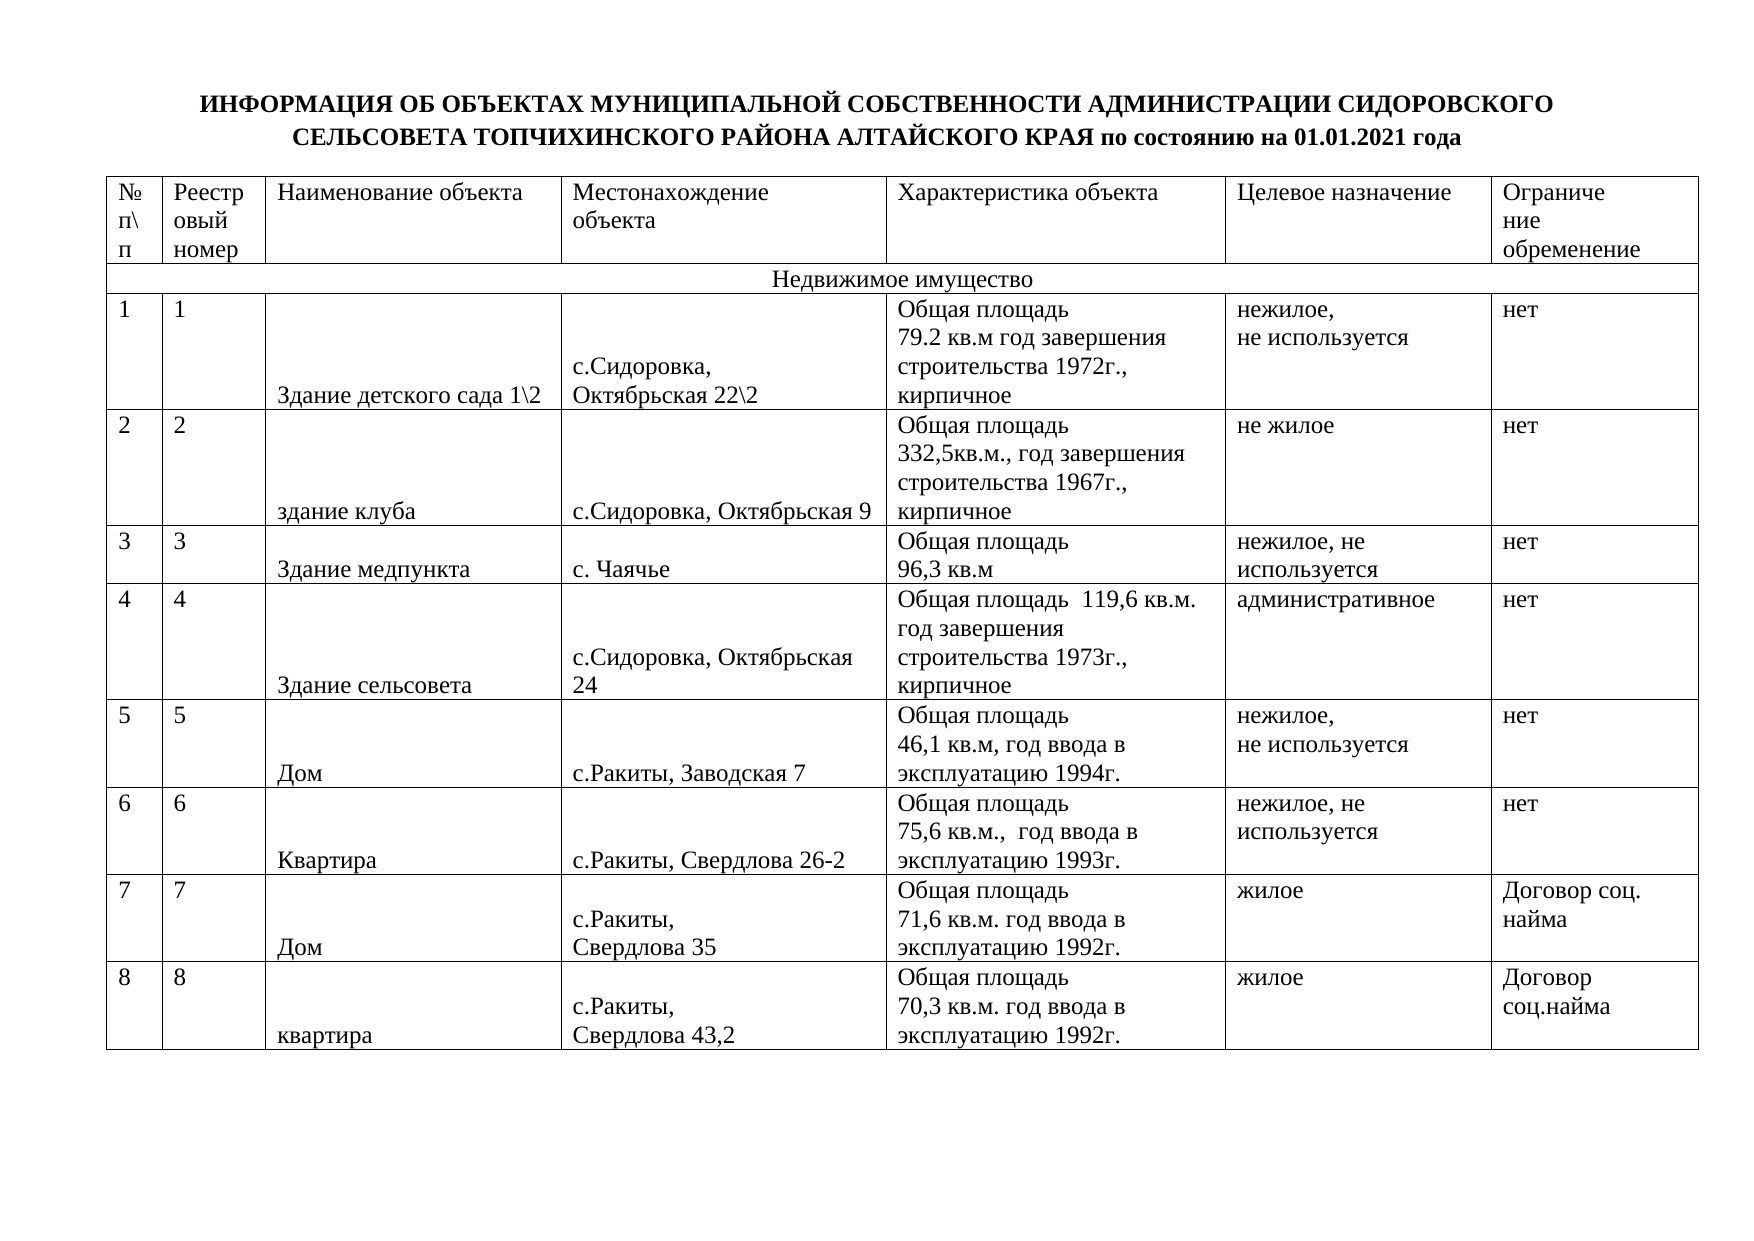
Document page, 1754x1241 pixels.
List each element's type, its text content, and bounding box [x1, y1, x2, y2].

table_cell 8 [107, 962, 162, 1048]
table_cell нет [1492, 410, 1698, 525]
table_cell жилое [1226, 875, 1491, 961]
table_cell 4 [163, 584, 265, 699]
table_cell Договор соц.найма [1492, 962, 1698, 1048]
table_cell Договор соц. найма [1492, 875, 1698, 961]
table_cell административное [1226, 584, 1491, 699]
table_cell Недвижимое имущество [107, 264, 1698, 293]
table_cell с.Ракиты, Заводская 7 [562, 700, 886, 787]
table_cell нежилое, не используется [1226, 294, 1491, 409]
table_cell 6 [107, 788, 162, 874]
table_cell Здание медпункта [266, 526, 561, 583]
table_header Целевое назначение [1226, 177, 1491, 263]
table_cell Общая площадь 119,6 кв.м. год завершения строительства 1973г., кирпичное [887, 584, 1225, 699]
table_cell 1 [163, 294, 265, 409]
table_cell нет [1492, 294, 1698, 409]
table_cell нет [1492, 788, 1698, 874]
table_cell 3 [107, 526, 162, 583]
table_cell нет [1492, 526, 1698, 583]
table_cell 5 [163, 700, 265, 787]
table_cell Общая площадь 79.2 кв.м год завершения строительства 1972г., кирпичное [887, 294, 1225, 409]
table_cell Общая площадь 70,3 кв.м. год ввода в эксплуатацию 1992г. [887, 962, 1225, 1048]
table_cell здание клуба [266, 410, 561, 525]
table_cell 7 [107, 875, 162, 961]
table_cell Дом [266, 875, 561, 961]
table_cell 7 [163, 875, 265, 961]
table_cell Общая площадь 96,3 кв.м [887, 526, 1225, 583]
table_cell нежилое, не используется [1226, 788, 1491, 874]
table_cell с. Чаячье [562, 526, 886, 583]
table_cell жилое [1226, 962, 1491, 1048]
table_cell Общая площадь 332,5кв.м., год завершения строительства 1967г., кирпичное [887, 410, 1225, 525]
table_header Местонахождение объекта [562, 177, 886, 263]
table_header № п\п [107, 177, 162, 263]
table_cell Квартира [266, 788, 561, 874]
table_cell Общая площадь 46,1 кв.м, год ввода в эксплуатацию 1994г. [887, 700, 1225, 787]
table_header Наименование объекта [266, 177, 561, 263]
table_cell 6 [163, 788, 265, 874]
table_cell с.Сидоровка, Октябрьская 22\2 [562, 294, 886, 409]
table_cell 5 [107, 700, 162, 787]
table_cell 2 [107, 410, 162, 525]
table_cell квартира [266, 962, 561, 1048]
table_cell с.Ракиты, Свердлова 26-2 [562, 788, 886, 874]
table_cell нежилое, не используется [1226, 700, 1491, 787]
table_cell с.Сидоровка, Октябрьская 24 [562, 584, 886, 699]
table_cell 2 [163, 410, 265, 525]
table_header Реестровый номер [163, 177, 265, 263]
table_cell Общая площадь 71,6 кв.м. год ввода в эксплуатацию 1992г. [887, 875, 1225, 961]
text ИНФОРМАЦИЯ ОБ ОБЪЕКТАХ МУНИЦИПАЛЬНОЙ СОБСТВЕННОСТИ АДМИНИСТРАЦИИ СИДОРОВСКОГО СЕЛЬСОВЕТА ТОПЧИХИНСКОГО РАЙОНА АЛТАЙСКОГО КРАЯ по состоянию на 01.01.2021 года [118, 89, 1636, 150]
table_cell нет [1492, 700, 1698, 787]
table_header Ограниче ние обременение [1492, 177, 1698, 263]
table_cell с.Ракиты, Свердлова 43,2 [562, 962, 886, 1048]
table_cell Здание сельсовета [266, 584, 561, 699]
table_cell Дом [266, 700, 561, 787]
table_cell нет [1492, 584, 1698, 699]
table_cell с.Сидоровка, Октябрьская 9 [562, 410, 886, 525]
table_cell Общая площадь 75,6 кв.м., год ввода в эксплуатацию 1993г. [887, 788, 1225, 874]
table_cell 3 [163, 526, 265, 583]
table_cell не жилое [1226, 410, 1491, 525]
table_cell с.Ракиты, Свердлова 35 [562, 875, 886, 961]
table_cell 1 [107, 294, 162, 409]
table_cell нежилое, не используется [1226, 526, 1491, 583]
table_cell 4 [107, 584, 162, 699]
table_cell 8 [163, 962, 265, 1048]
table_header Характеристика объекта [887, 177, 1225, 263]
table_cell Здание детского сада 1\2 [266, 294, 561, 409]
